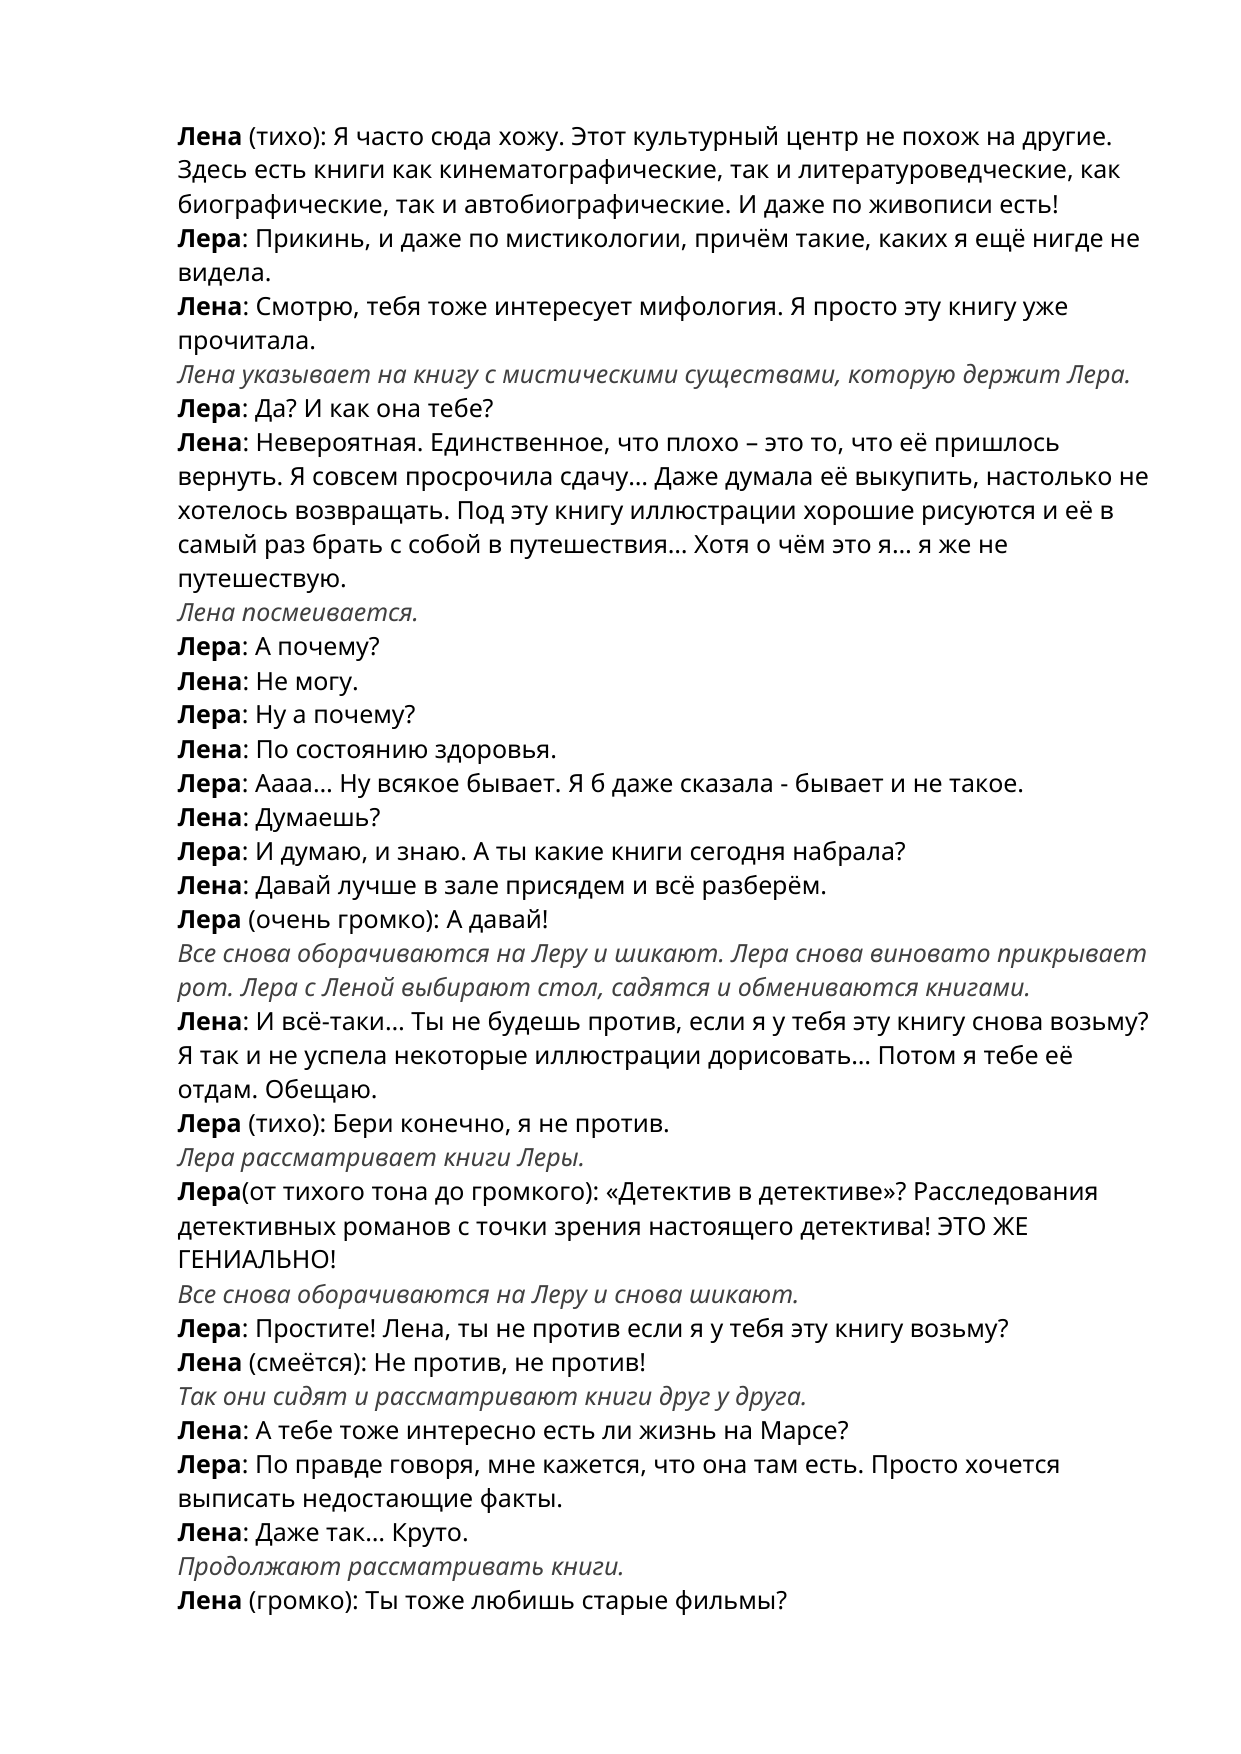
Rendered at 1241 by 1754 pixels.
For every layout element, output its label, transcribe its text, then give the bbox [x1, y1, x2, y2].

text Лера рассматривает книги Леры. [177, 1140, 1152, 1174]
text Лера: По правде говоря, мне кажется, что она там есть. Просто хочется выписать недостающие факты. [177, 1447, 1152, 1515]
text Продолжают рассматривать книги. [177, 1549, 1152, 1583]
text Лена: Невероятная. Единственное, что плохо – это то, что её пришлось вернуть. Я совсем просрочила сдачу… Даже думала её выкупить, настолько не хотелось возвращать. Под эту книгу иллюстрации хорошие рисуются и её в самый раз брать с собой в путешествия… Хотя о чём это я… я же не путешествую. [177, 425, 1152, 595]
text Лера: И думаю, и знаю. А ты какие книги сегодня набрала? [177, 833, 1152, 867]
text Лера: Аааа… Ну всякое бывает. Я б даже сказала - бывает и не такое. [177, 765, 1152, 799]
text Лена посмеивается. [177, 595, 1152, 629]
text Лена: По состоянию здоровья. [177, 731, 1152, 765]
text Лера: Прикинь, и даже по мистикологии, причём такие, каких я ещё нигде не видела. [177, 220, 1152, 288]
text Лена: А тебе тоже интересно есть ли жизнь на Марсе? [177, 1412, 1152, 1447]
text Лена: Давай лучше в зале присядем и всё разберём. [177, 867, 1152, 902]
text Лера: А почему? [177, 629, 1152, 663]
text Лера: Простите! Лена, ты не против если я у тебя эту книгу возьму? [177, 1310, 1152, 1344]
text Лера: Ну а почему? [177, 697, 1152, 731]
text Лера (тихо): Бери конечно, я не против. [177, 1106, 1152, 1140]
text Все снова оборачиваются на Леру и снова шикают. [177, 1276, 1152, 1310]
text Лена указывает на книгу с мистическими существами, которую держит Лера. [177, 357, 1152, 391]
text Лена: И всё-таки… Ты не будешь против, если я у тебя эту книгу снова возьму? Я так и не успела некоторые иллюстрации дорисовать… Потом я тебе её отдам. Обещаю. [177, 1004, 1152, 1106]
text Лена: Даже так… Круто. [177, 1515, 1152, 1549]
text Лена: Думаешь? [177, 799, 1152, 833]
text Лена: Не могу. [177, 663, 1152, 697]
text Лера (очень громко): А давай! [177, 902, 1152, 936]
text Лена (громко): Ты тоже любишь старые фильмы? [177, 1583, 1152, 1617]
text Лена: Смотрю, тебя тоже интересует мифология. Я просто эту книгу уже прочитала. [177, 288, 1152, 357]
text Лена (тихо): Я часто сюда хожу. Этот культурный центр не похож на другие. Здесь есть книги как кинематографические, так и литературоведческие, как биографические, так и автобиографические. И даже по живописи есть! [177, 118, 1152, 220]
text Лера: Да? И как она тебе? [177, 391, 1152, 425]
text Лена (смеётся): Не против, не против! [177, 1344, 1152, 1378]
text Лера(от тихого тона до громкого): «Детектив в детективе»? Расследования детективных романов с точки зрения настоящего детектива! ЭТО ЖЕ ГЕНИАЛЬНО! [177, 1174, 1152, 1276]
text Все снова оборачиваются на Леру и шикают. Лера снова виновато прикрывает рот. Лера с Леной выбирают стол, садятся и обмениваются книгами. [177, 936, 1152, 1004]
text Так они сидят и рассматривают книги друг у друга. [177, 1378, 1152, 1412]
